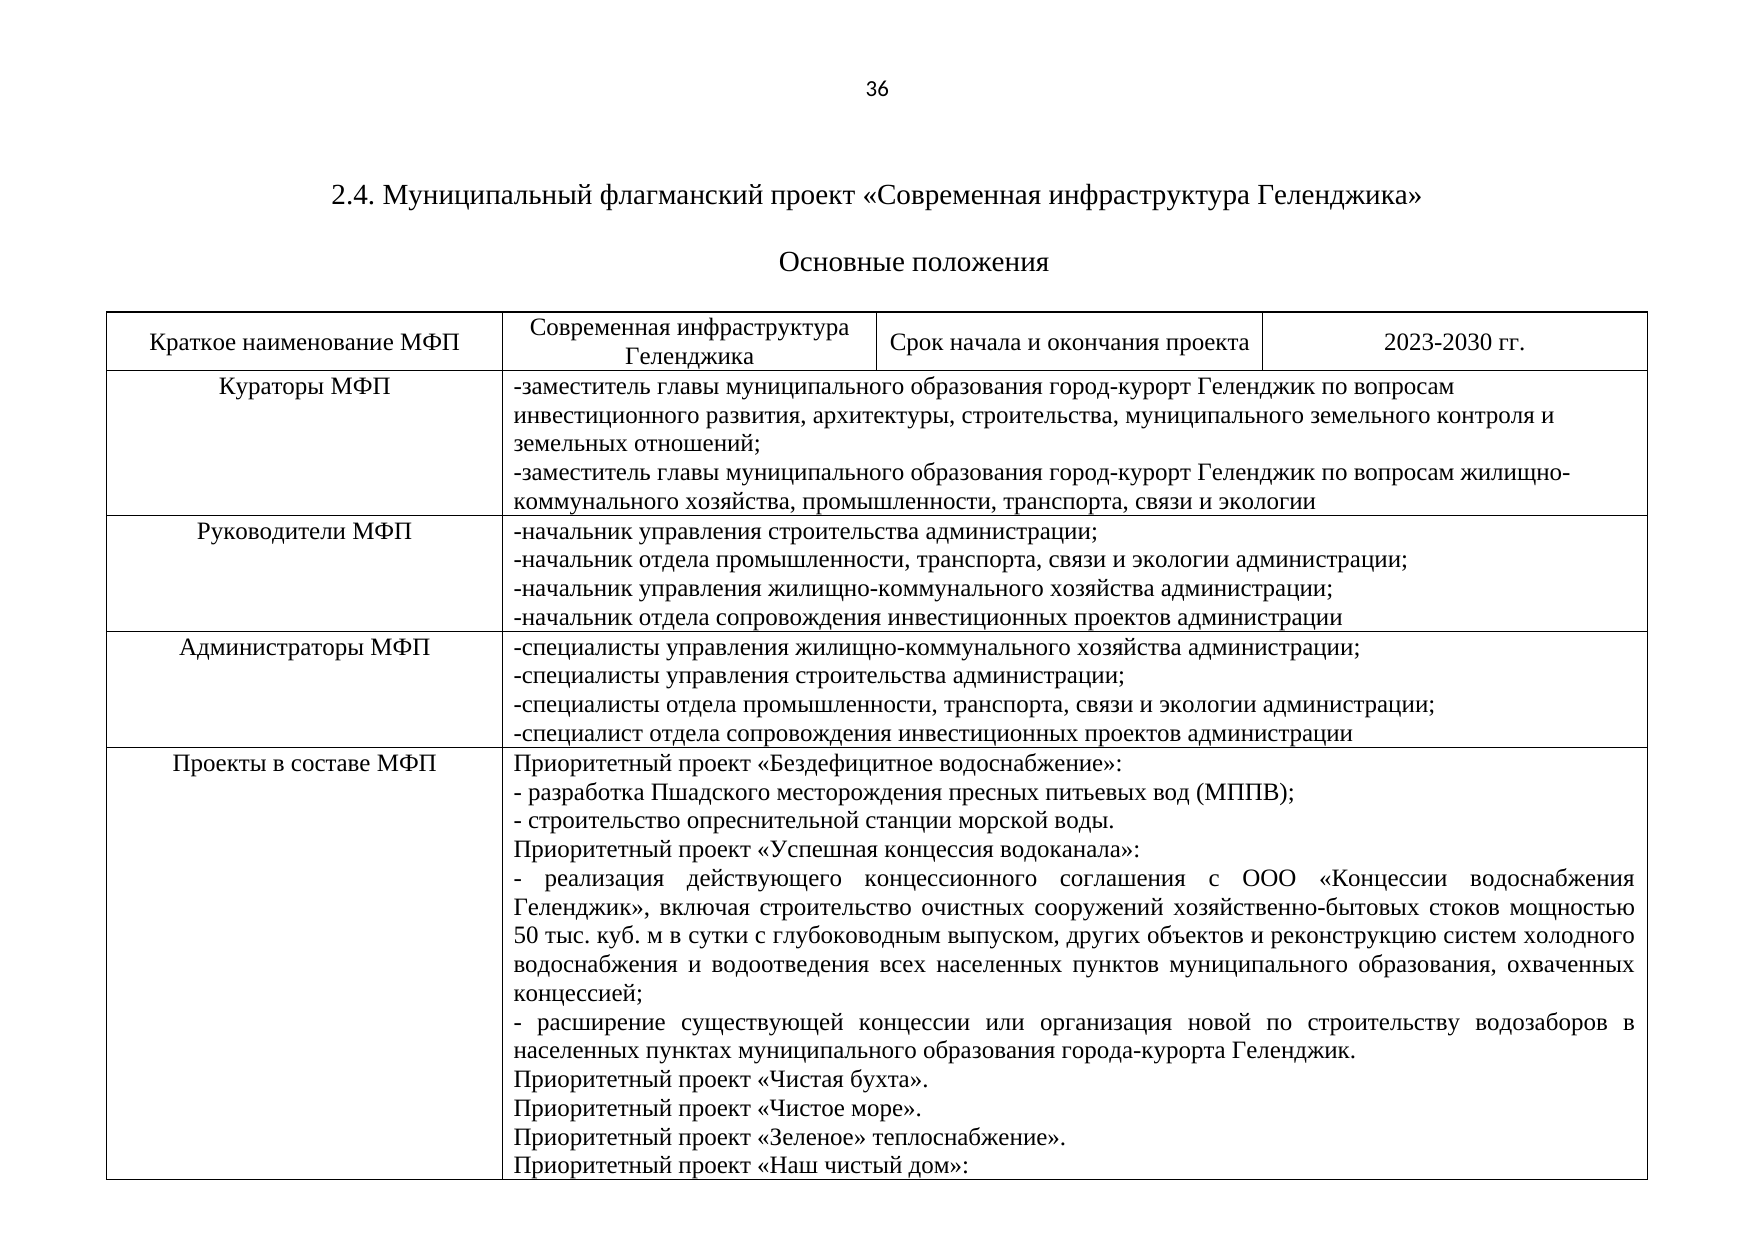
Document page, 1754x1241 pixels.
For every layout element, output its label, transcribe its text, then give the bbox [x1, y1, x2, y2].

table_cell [503, 748, 1647, 1179]
table_cell -заместитель главы муниципального образования город-курорт Геленджик по вопросам инвестиционного развития, архитектуры, строительства, муниципального земельного контроля и земельных отношений; -заместитель главы муниципального образования город-курорт Геленджик по вопросам жилищно-коммунального хозяйства, промышленности, транспорта, связи и экологии [503, 371, 1647, 515]
table_cell Администраторы МФП [107, 632, 502, 747]
table_cell -специалисты управления жилищно-коммунального хозяйства администрации; -специалисты управления строительства администрации; -специалисты отдела промышленности, транспорта, связи и экологии администрации; -специалист отдела сопровождения инвестиционных проектов администрации [503, 632, 1647, 747]
table_cell Кураторы МФП [107, 371, 502, 515]
table_header Современная инфраструктура Геленджика [503, 313, 876, 370]
table_cell Руководители МФП [107, 516, 502, 631]
table_header Срок начала и окончания проекта [877, 313, 1262, 370]
text Основные положения [118, 244, 1636, 278]
text 2.4. Муниципальный флагманский проект «Современная инфраструктура Геленджика» [118, 177, 1636, 211]
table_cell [107, 748, 502, 1179]
table_header Краткое наименование МФП [107, 313, 502, 370]
table_cell -начальник управления строительства администрации; -начальник отдела промышленности, транспорта, связи и экологии администрации; -начальник управления жилищно-коммунального хозяйства администрации; -начальник отдела сопровождения инвестиционных проектов администрации [503, 516, 1647, 631]
table_header 2023-2030 гг. [1263, 313, 1647, 370]
